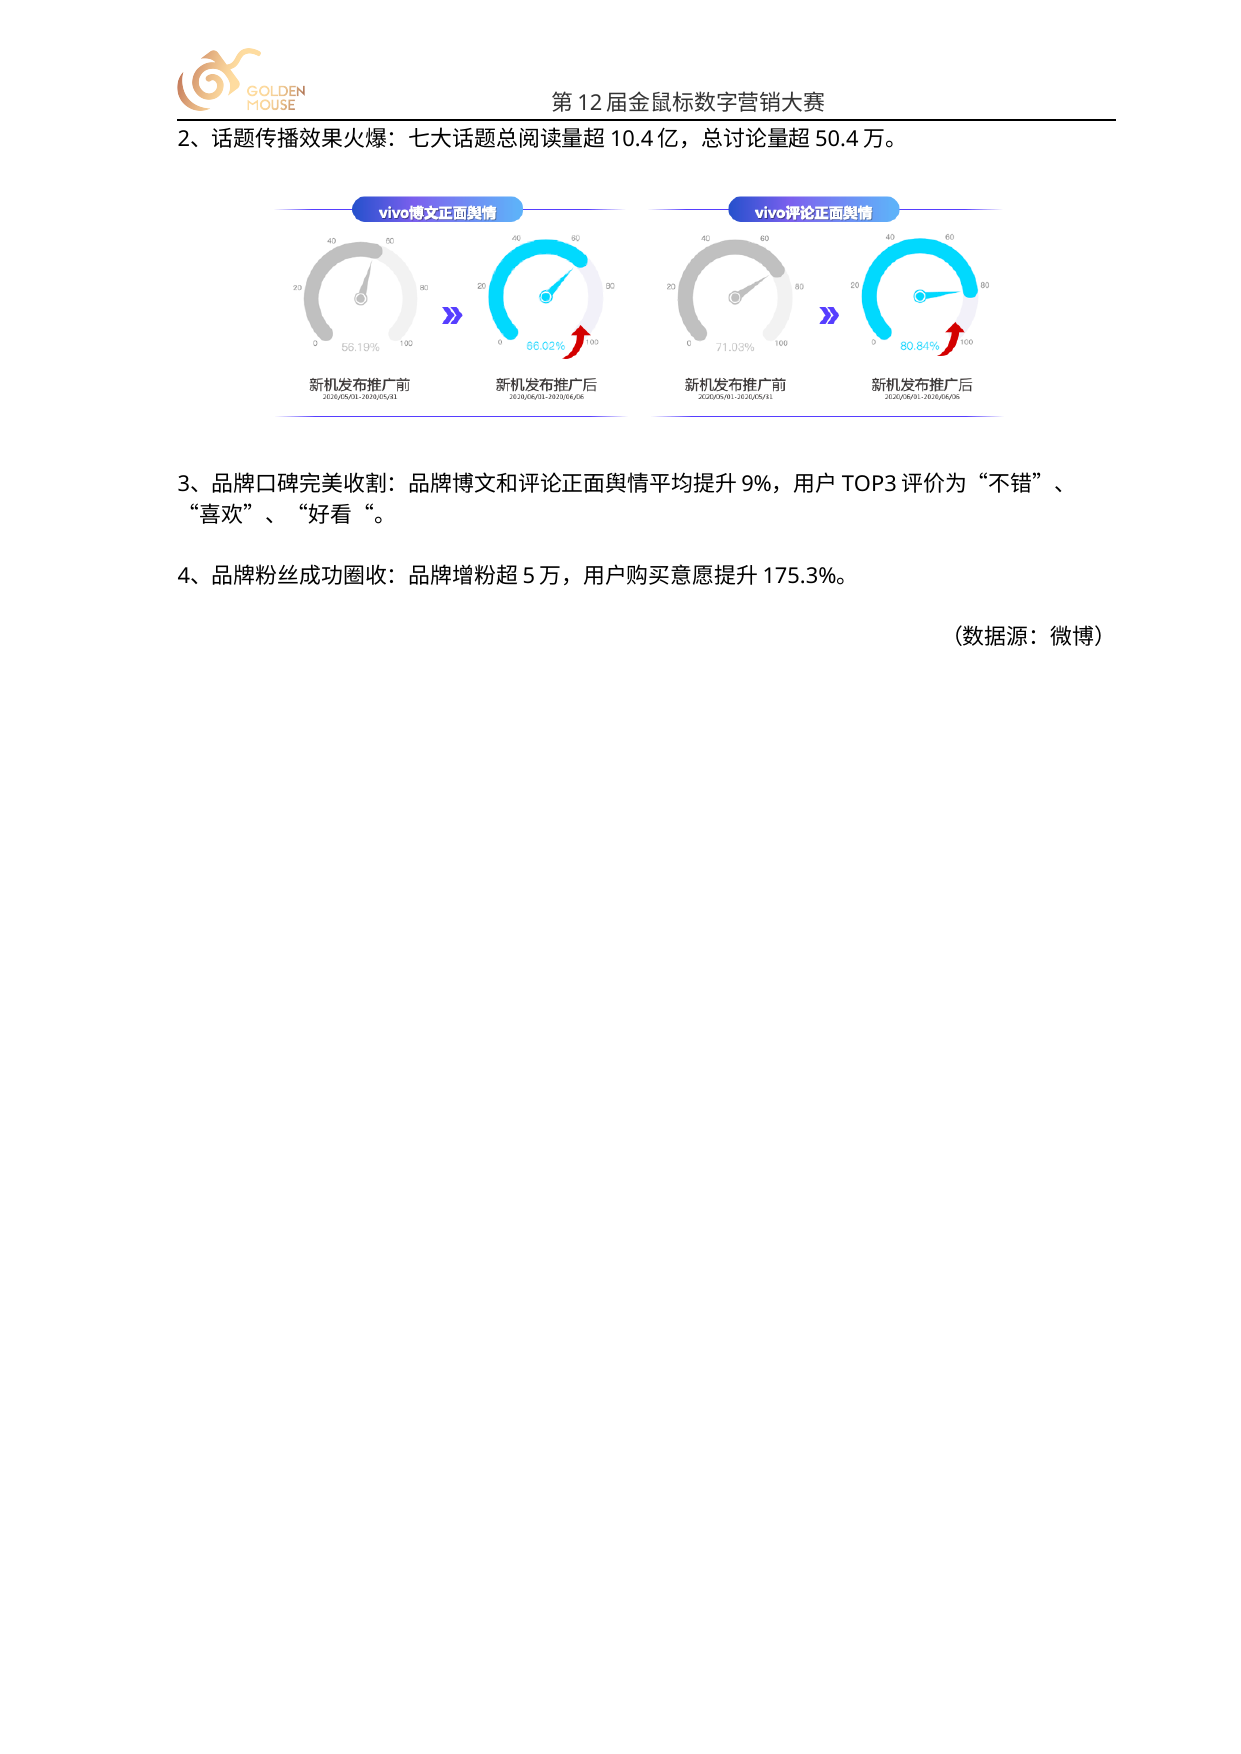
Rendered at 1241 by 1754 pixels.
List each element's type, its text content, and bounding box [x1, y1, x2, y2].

text （数据源：微博） [177, 619, 1116, 651]
text 4、品牌粉丝成功圈收：品牌增粉超5万，用户购买意愿提升175.3%。 [177, 558, 1116, 590]
picture [177, 48, 305, 111]
picture [272, 181, 1021, 437]
text 2、话题传播效果火爆：七大话题总阅读量超10.4亿，总讨论量超50.4万。 [177, 121, 1116, 153]
text 3、品牌口碑完美收割：品牌博文和评论正面舆情平均提升9%，用户TOP3评价为“不错”、“喜欢”、“好看“。 [177, 466, 1116, 529]
